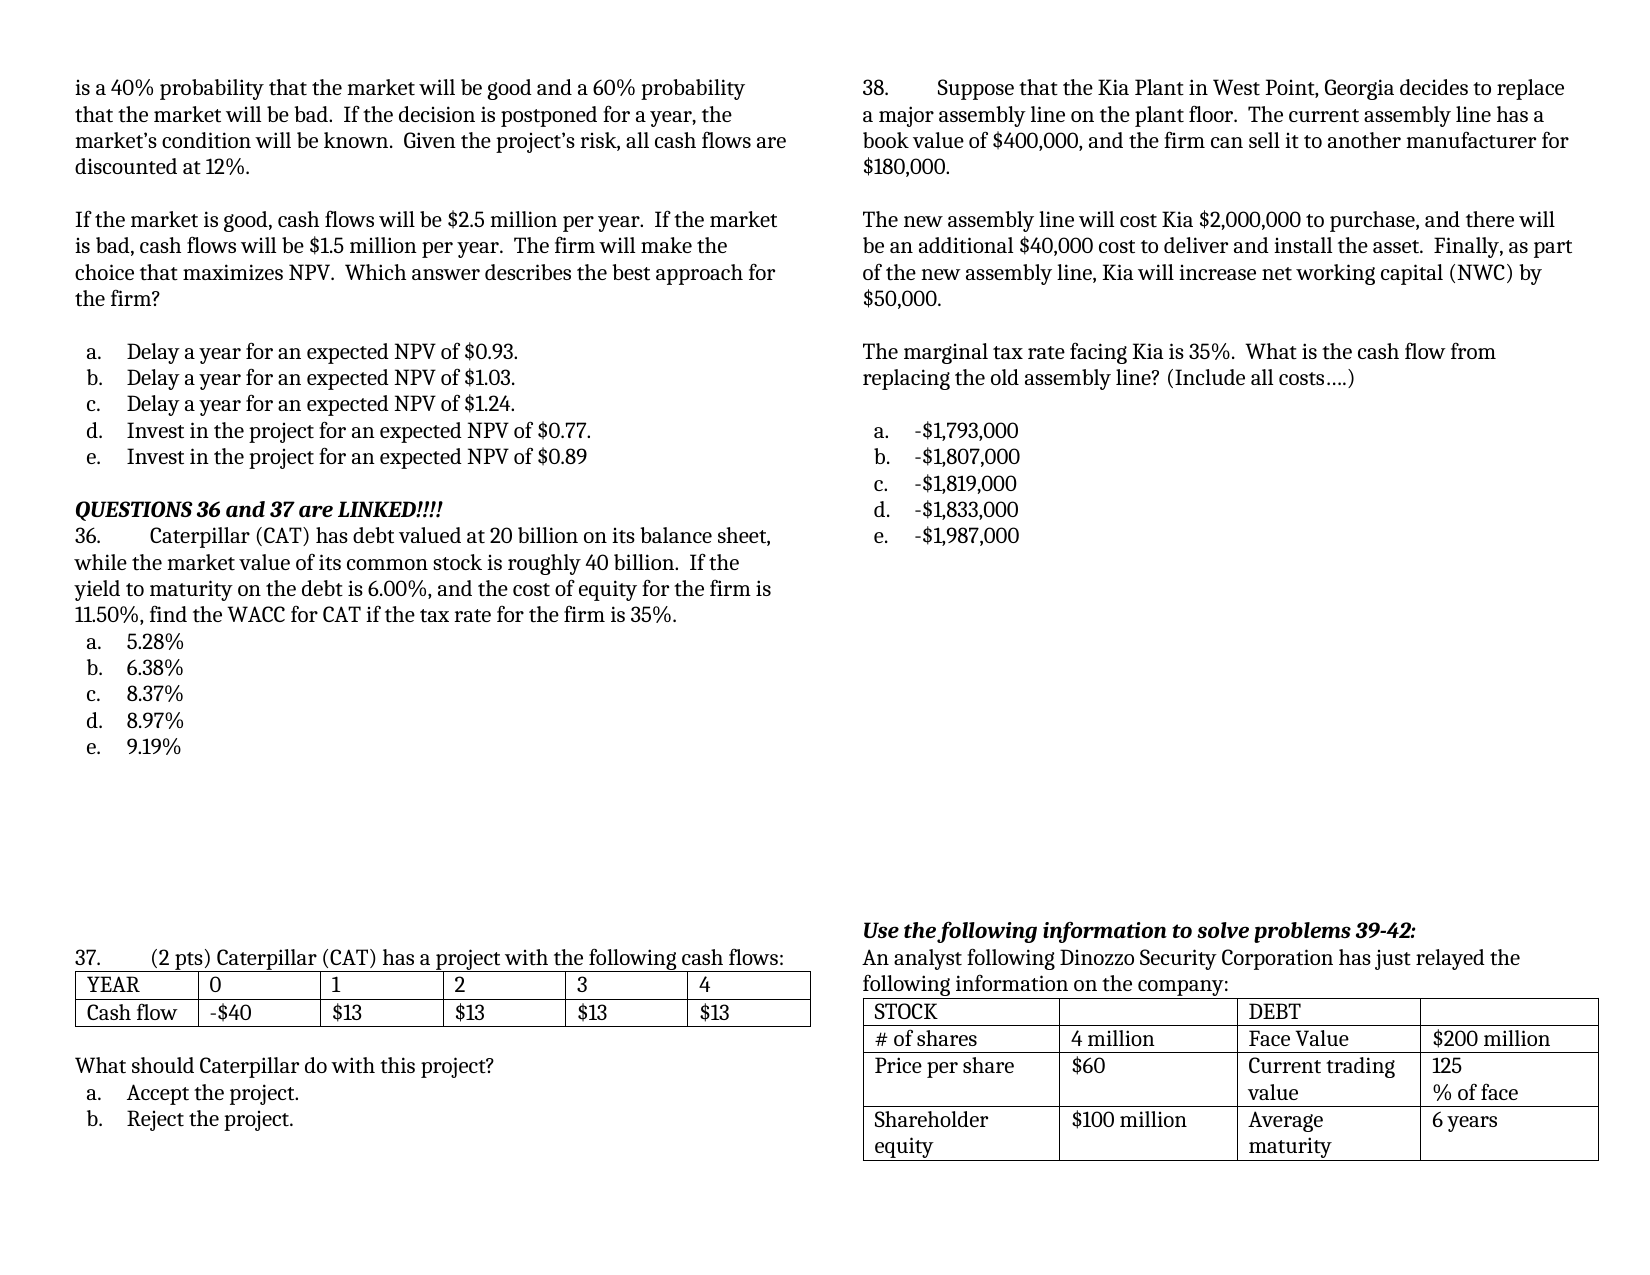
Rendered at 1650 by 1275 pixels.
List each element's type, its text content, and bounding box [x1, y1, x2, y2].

table_cell $200 million [1421, 1026, 1598, 1052]
table_cell $13 [321, 1000, 443, 1026]
table_cell 6 years [1421, 1107, 1598, 1160]
text 38. Suppose that the Kia Plant in West Point, Georgia decides to replace a major assembly line on the plant floor. The current assembly line has a book value of $400,000, and the firm can sell it to another manufacturer for $180,000. [862, 75, 1575, 180]
table_header 5.28% [115, 629, 810, 655]
table_header -$1,793,000 [903, 418, 1597, 444]
table_cell Reject the project. [115, 1106, 810, 1132]
table_header DEBT [1238, 999, 1420, 1025]
table_header a. [75, 629, 115, 655]
table_cell $13 [566, 1000, 687, 1026]
table_cell Cash flow [76, 1000, 198, 1026]
table_header 3 [566, 972, 687, 998]
table_cell 9.19% [115, 734, 810, 760]
table_cell $13 [444, 1000, 565, 1026]
table_cell c. [863, 470, 903, 497]
table_cell e. [863, 523, 903, 549]
table_header Delay a year for an expected NPV of $0.93. [115, 339, 810, 365]
table_header YEAR [76, 972, 198, 998]
table_cell # of shares [864, 1026, 1059, 1052]
table_cell -$1,833,000 [903, 497, 1597, 523]
table_cell e. [75, 734, 115, 760]
table_cell Shareholder equity [864, 1107, 1059, 1160]
table_cell c. [75, 681, 115, 707]
table_cell 8.37% [115, 681, 810, 707]
table_cell d. [75, 708, 115, 734]
table_cell $100 million [1060, 1107, 1237, 1160]
table_cell -$40 [199, 1000, 320, 1026]
text 36. Caterpillar (CAT) has debt valued at 20 billion on its balance sheet, while the market value of its common stock is roughly 40 billion. If the yield to maturity on the debt is 6.00%, and the cost of equity for the firm is 11.50%, find the WACC for CAT if the tax rate for the firm is 35%. [75, 523, 787, 628]
table_cell -$1,819,000 [903, 470, 1597, 497]
table_header 1 [321, 972, 443, 998]
table_cell b. [75, 365, 115, 391]
table_cell d. [75, 418, 115, 444]
table_cell Face Value [1238, 1026, 1420, 1052]
table_header [1421, 999, 1598, 1025]
text 37. (2 pts) Caterpillar (CAT) has a project with the following cash flows: [75, 945, 787, 971]
table_cell b. [75, 655, 115, 681]
table_cell 125 % of face [1421, 1053, 1598, 1106]
text QUESTIONS 36 and 37 are LINKED!!!! [75, 497, 787, 523]
table_cell d. [863, 497, 903, 523]
table_cell 6.38% [115, 655, 810, 681]
table_header [1060, 999, 1237, 1025]
table_cell Delay a year for an expected NPV of $1.24. [115, 391, 810, 418]
table_header a. [75, 339, 115, 365]
table_header 0 [199, 972, 320, 998]
table_cell -$1,807,000 [903, 444, 1597, 470]
table_cell Average maturity [1238, 1107, 1420, 1160]
table_cell b. [75, 1106, 115, 1132]
text The new assembly line will cost Kia $2,000,000 to purchase, and there will be an additional $40,000 cost to deliver and install the asset. Finally, as part of the new assembly line, Kia will increase net working capital (NWC) by $50,000. [862, 207, 1575, 312]
table_cell Invest in the project for an expected NPV of $0.89 [115, 444, 810, 470]
table_cell b. [863, 444, 903, 470]
table_cell Invest in the project for an expected NPV of $0.77. [115, 418, 810, 444]
table_header a. [75, 1080, 115, 1106]
table_header 4 [688, 972, 810, 998]
text An analyst following Dinozzo Security Corporation has just relayed the following information on the company: [862, 945, 1575, 997]
table_cell 4 million [1060, 1026, 1237, 1052]
text Use the following information to solve problems 39-42: [862, 918, 1575, 945]
text The marginal tax rate facing Kia is 35%. What is the cash flow from replacing the old assembly line? (Include all costs….) [862, 338, 1575, 391]
table_cell 8.97% [115, 708, 810, 734]
table_header Accept the project. [115, 1080, 810, 1106]
table_cell e. [75, 444, 115, 470]
table_cell -$1,987,000 [903, 523, 1597, 549]
table_cell $13 [688, 1000, 810, 1026]
table_header 2 [444, 972, 565, 998]
text What should Caterpillar do with this project? [75, 1053, 787, 1079]
table_cell Current trading value [1238, 1053, 1420, 1106]
text If the market is good, cash flows will be $2.5 million per year. If the market is bad, cash flows will be $1.5 million per year. The firm will make the choice that maximizes NPV. Which answer describes the best approach for the firm? [75, 207, 787, 312]
table_cell Price per share [864, 1053, 1059, 1106]
table_header a. [863, 418, 903, 444]
table_cell Delay a year for an expected NPV of $1.03. [115, 365, 810, 391]
table_cell $60 [1060, 1053, 1237, 1106]
table_header STOCK [864, 999, 1059, 1025]
table_cell c. [75, 391, 115, 418]
